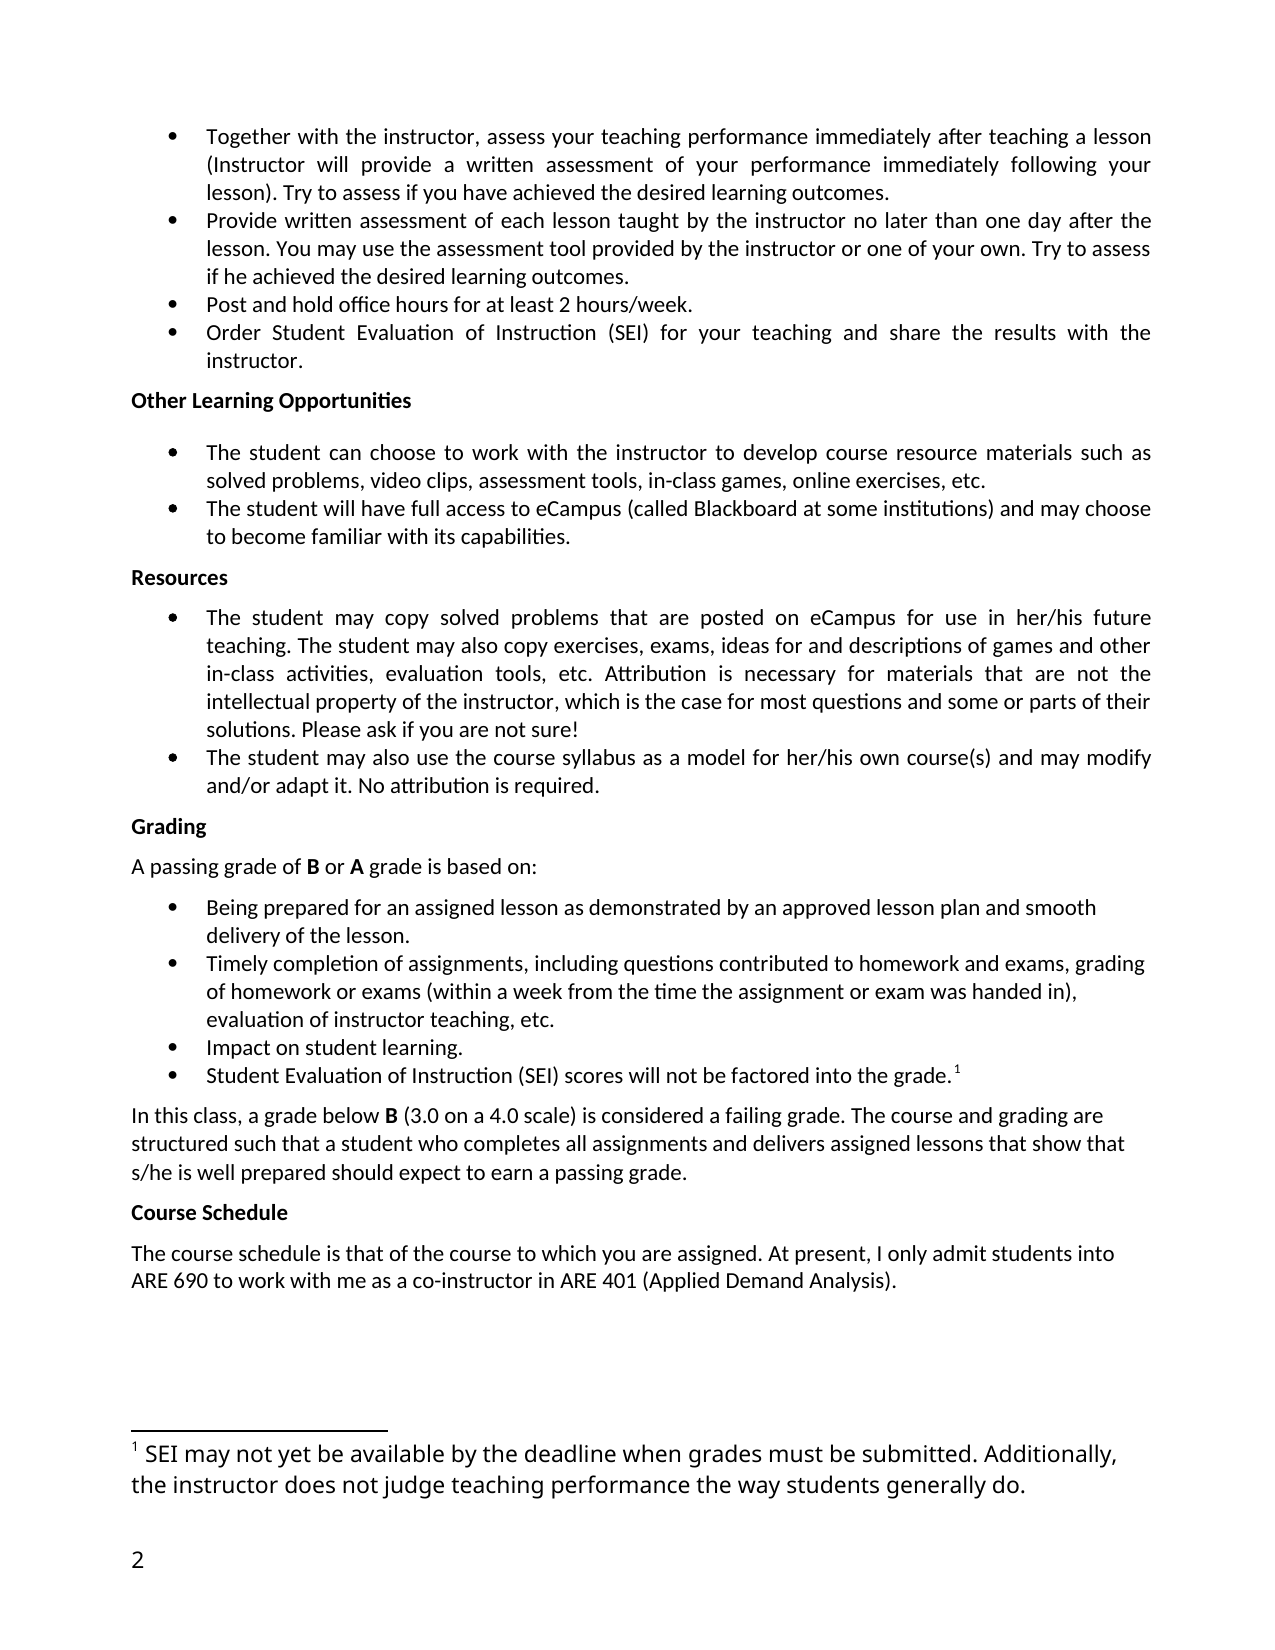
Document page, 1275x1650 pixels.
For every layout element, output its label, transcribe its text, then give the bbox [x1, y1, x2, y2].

list The student can choose to work with the instructor to develop course resource materials such as solved problems, video clips, assessment tools, in-class games, online exercises, etc. [169, 438, 1153, 494]
text Grading [131, 812, 1153, 840]
text Other Learning Opportunities [131, 387, 1153, 414]
list Impact on student learning. [169, 1033, 1153, 1061]
text Course Schedule [131, 1198, 1153, 1226]
text A passing grade of B or A grade is based on: [131, 852, 1153, 880]
list Student Evaluation of Instruction (SEI) scores will not be factored into the grade. [169, 1061, 1153, 1089]
text Resources [131, 563, 1153, 591]
list The student may also use the course syllabus as a model for her/his own course(s) and may modify and/or adapt it. No attribution is required. [169, 743, 1153, 799]
list Provide written assessment of each lesson taught by the instructor no later than one day after the lesson. You may use the assessment tool provided by the instructor or one of your own. Try to assess if he achieved the desired learning outcomes. [169, 206, 1153, 290]
list Post and hold office hours for at least 2 hours/week. [169, 290, 1153, 318]
list The student may copy solved problems that are posted on eCampus for use in her/his future teaching. The student may also copy exercises, exams, ideas for and descriptions of games and other in-class activities, evaluation tools, etc. Attribution is necessary for materials that are not the intellectual property of the instructor, which is the case for most questions and some or parts of their solutions. Please ask if you are not sure! [169, 603, 1153, 743]
text In this class, a grade below B (3.0 on a 4.0 scale) is considered a failing grade. The course and grading are structured such that a student who completes all assignments and delivers assigned lessons that show that s/he is well prepared should expect to earn a passing grade. [131, 1102, 1153, 1186]
list The student will have full access to eCampus (called Blackboard at some institutions) and may choose to become familiar with its capabilities. [169, 494, 1153, 550]
list Order Student Evaluation of Instruction (SEI) for your teaching and share the results with the instructor. [169, 318, 1153, 374]
list Timely completion of assignments, including questions contributed to homework and exams, grading of homework or exams (within a week from the time the assignment or exam was handed in), evaluation of instructor teaching, etc. [169, 949, 1153, 1033]
list Being prepared for an assigned lesson as demonstrated by an approved lesson plan and smooth delivery of the lesson. [169, 893, 1153, 949]
list Together with the instructor, assess your teaching performance immediately after teaching a lesson (Instructor will provide a written assessment of your performance immediately following your lesson). Try to assess if you have achieved the desired learning outcomes. [169, 122, 1153, 206]
text The course schedule is that of the course to which you are assigned. At present, I only admit students into ARE 690 to work with me as a co-instructor in ARE 401 (Applied Demand Analysis). [131, 1239, 1153, 1295]
